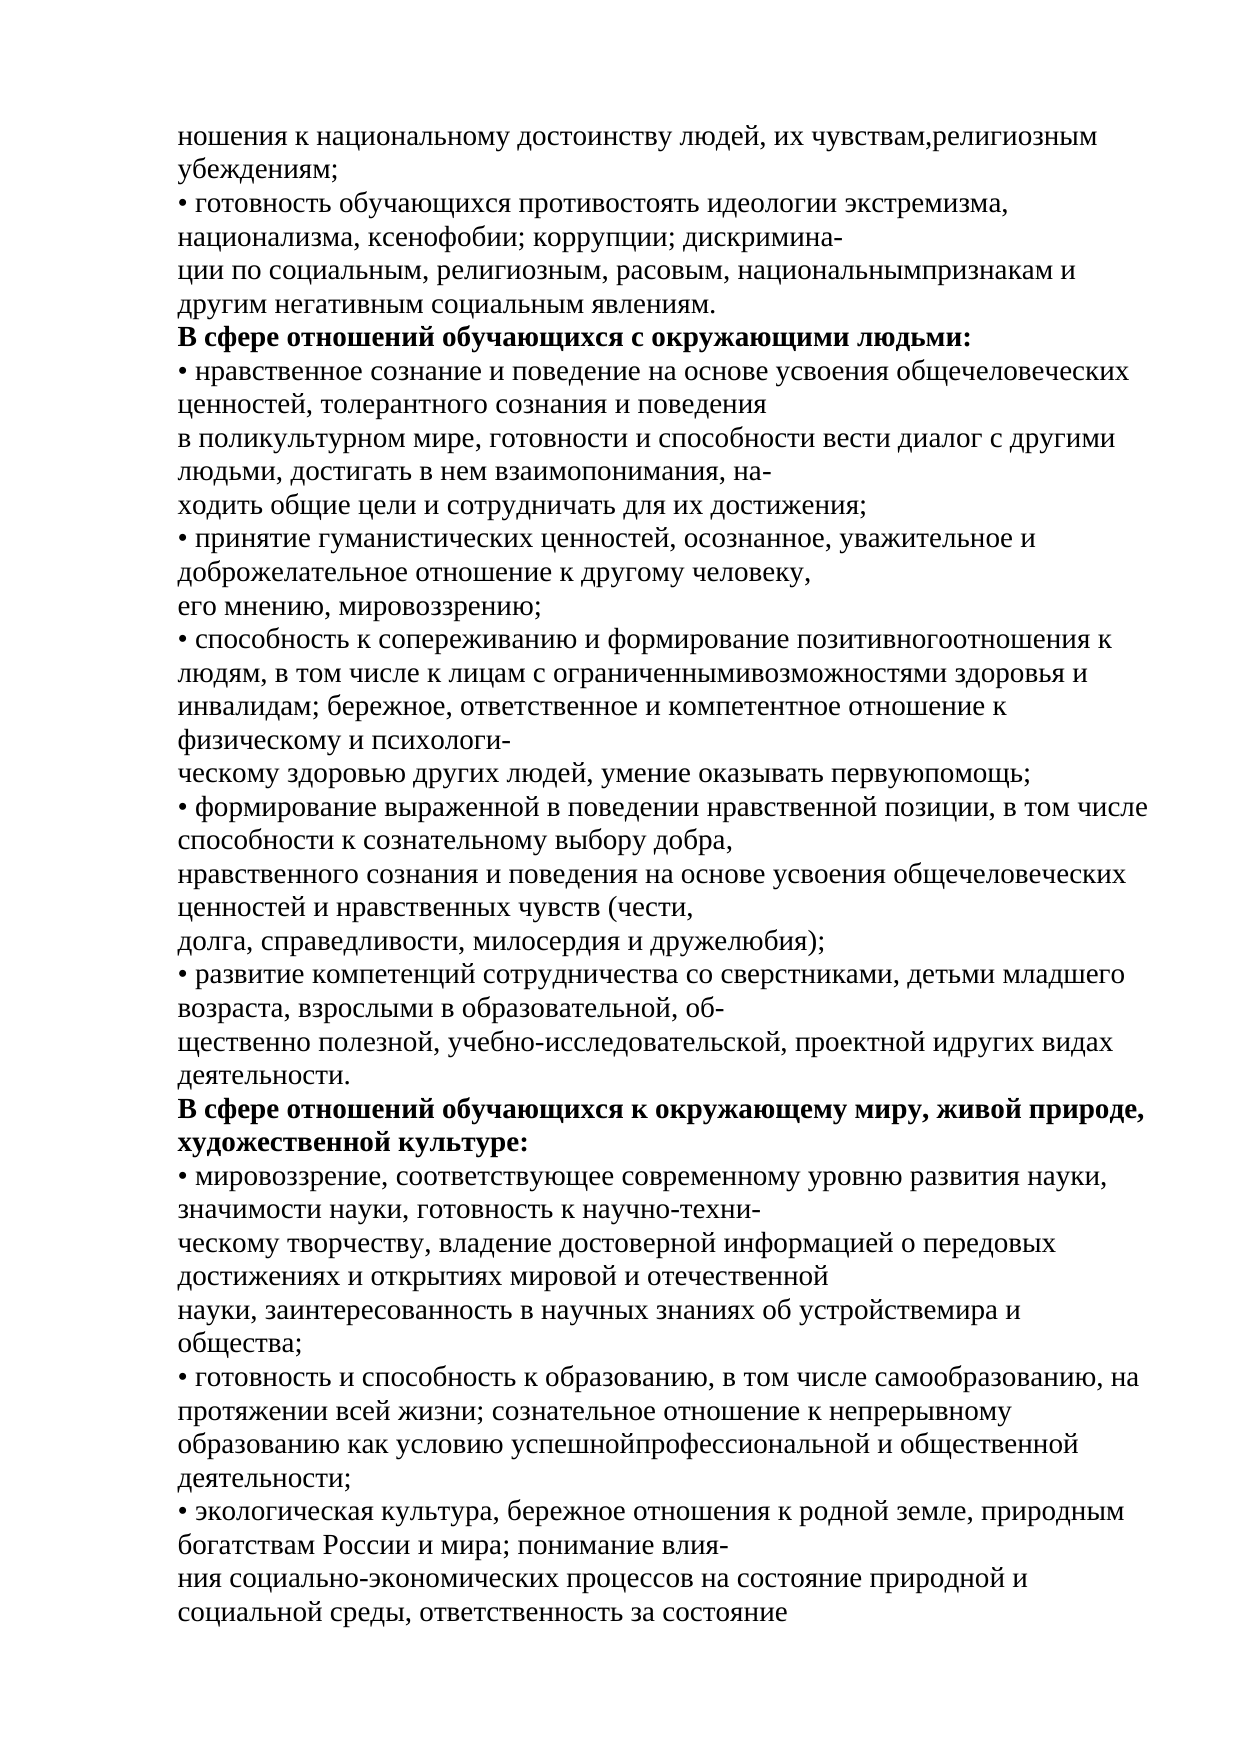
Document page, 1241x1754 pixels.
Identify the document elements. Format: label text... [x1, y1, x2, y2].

text • формирование выраженной в поведении нравственной позиции, в том числе способности к сознательному выбору добра, [177, 789, 1152, 856]
text • мировоззрение, соответствующее современному уровню развития науки, значимости науки, готовность к научно-техни- [177, 1158, 1152, 1225]
text ции по социальным, религиозным, расовым, национальнымпризнакам и другим негативным социальным явлениям. [177, 252, 1152, 319]
text ческому творчеству, владение достоверной информацией о передовых достижениях и открытиях мировой и отечественной [177, 1225, 1152, 1292]
text • развитие компетенций сотрудничества со сверстниками, детьми младшего возраста, взрослыми в образовательной, об- [177, 957, 1152, 1024]
text • экологическая культура, бережное отношения к родной земле, природным богатствам России и мира; понимание влия- [177, 1493, 1152, 1560]
text • готовность и способность к образованию, в том числе самообразованию, на протяжении всей жизни; сознательное отношение к непрерывному образованию как условию успешнойпрофессиональной и общественной деятельности; [177, 1359, 1152, 1493]
text долга, справедливости, милосердия и дружелюбия); [177, 923, 1152, 957]
text науки, заинтересованность в научных знаниях об устройствемира и общества; [177, 1292, 1152, 1359]
text • нравственное сознание и поведение на основе усвоения общечеловеческих ценностей, толерантного сознания и поведения [177, 353, 1152, 420]
text нравственного сознания и поведения на основе усвоения общечеловеческих ценностей и нравственных чувств (чести, [177, 856, 1152, 923]
text • способность к сопереживанию и формирование позитивногоотношения к людям, в том числе к лицам с ограниченнымивозможностями здоровья и инвалидам; бережное, ответственное и компетентное отношение к физическому и психологи- [177, 621, 1152, 755]
text щественно полезной, учебно-исследовательской, проектной идругих видах деятельности. [177, 1024, 1152, 1091]
text ходить общие цели и сотрудничать для их достижения; [177, 487, 1152, 521]
text ческому здоровью других людей, умение оказывать первуюпомощь; [177, 755, 1152, 789]
text в поликультурном мире, готовности и способности вести диалог с другими людьми, достигать в нем взаимопонимания, на- [177, 420, 1152, 487]
text ния социально-экономических процессов на состояние природной и социальной среды, ответственность за состояние [177, 1560, 1152, 1627]
text В сфере отношений обучающихся к окружающему миру, живой природе, художественной культуре: [177, 1091, 1152, 1158]
text • готовность обучающихся противостоять идеологии экстремизма, национализма, ксенофобии; коррупции; дискримина- [177, 185, 1152, 252]
text • принятие гуманистических ценностей, осознанное, уважительное и доброжелательное отношение к другому человеку, [177, 521, 1152, 588]
text его мнению, мировоззрению; [177, 588, 1152, 621]
text В сфере отношений обучающихся с окружающими людьми: [177, 319, 1152, 353]
text ношения к национальному достоинству людей, их чувствам,религиозным убеждениям; [177, 118, 1152, 185]
